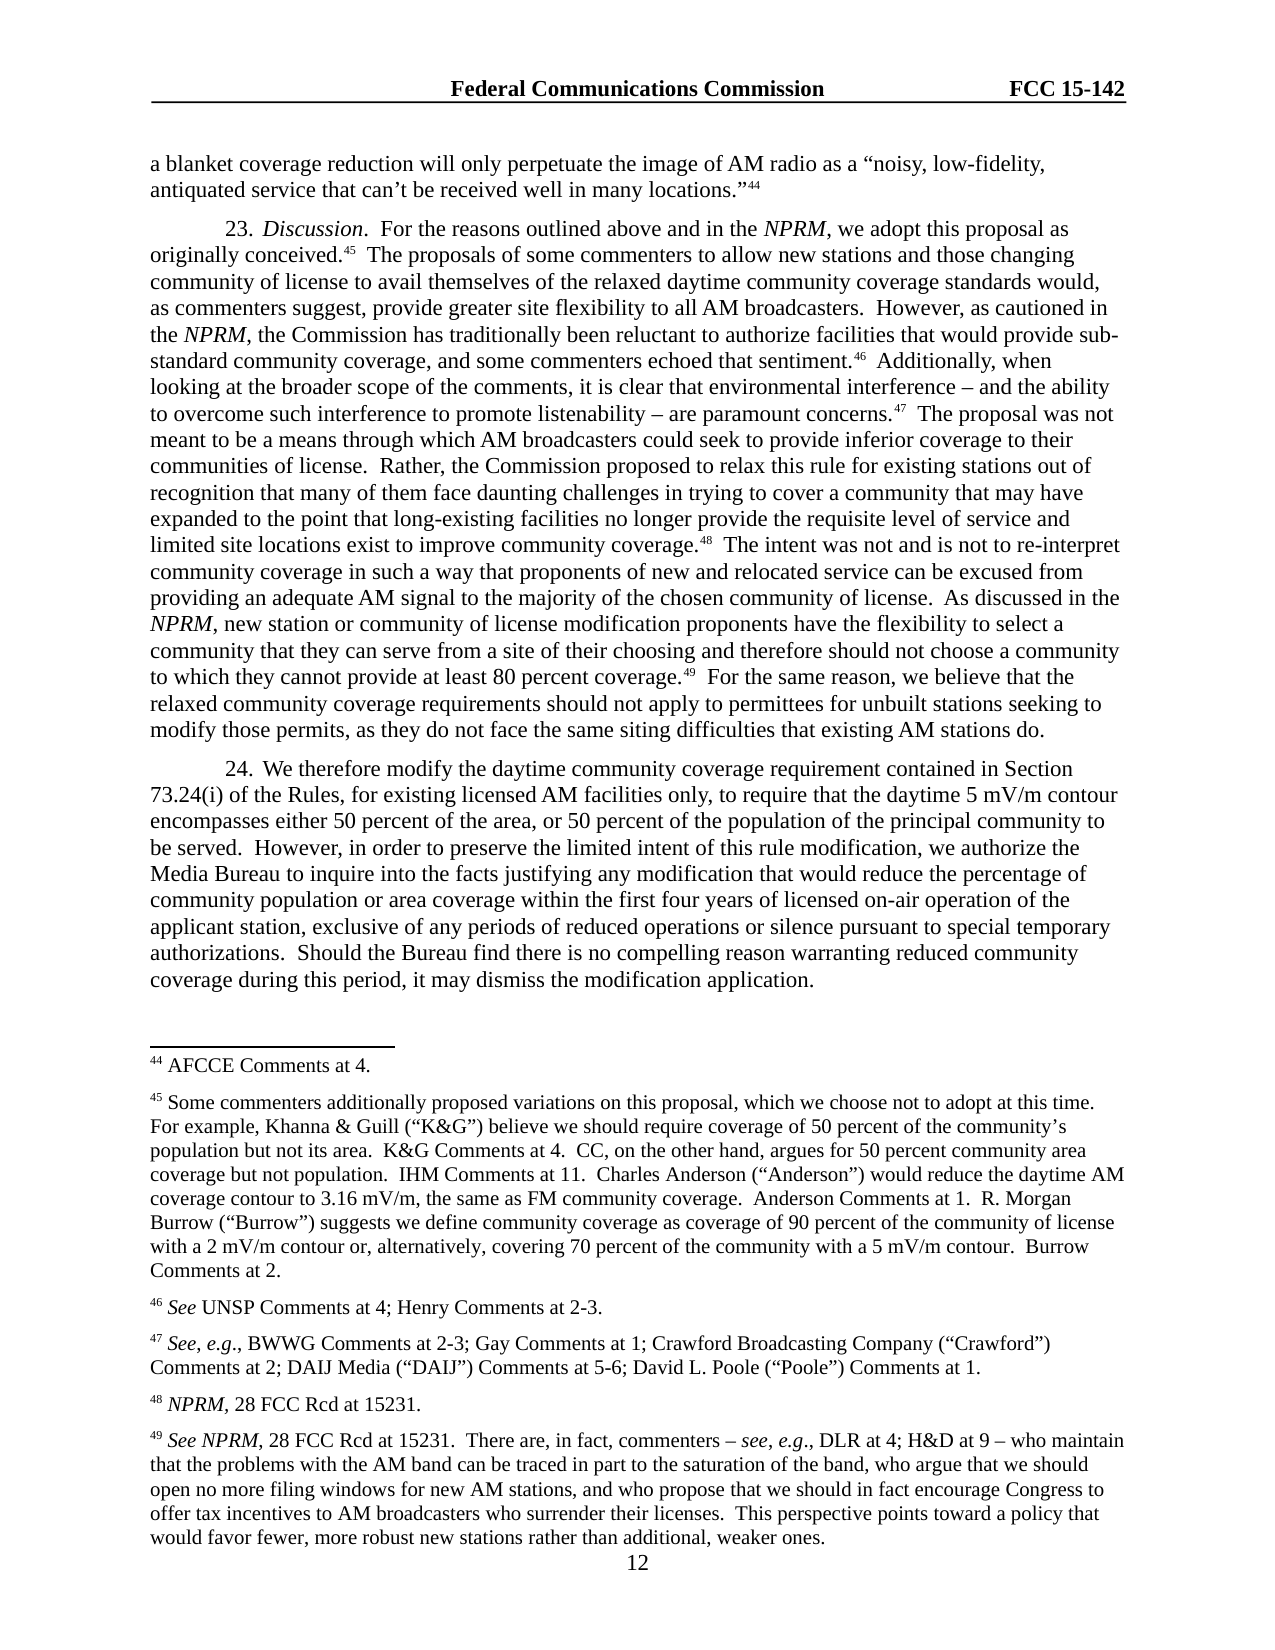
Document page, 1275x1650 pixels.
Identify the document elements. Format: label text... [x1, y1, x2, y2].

text Those opposing the proposal argue that reducing signal strength over the community of license will worsen the listening experience and will not advance revitalization. AFCCE suggests that coverage waivers could be granted on a showing of hardship by an AM station; however, it contends that a blanket coverage reduction will only perpetuate the image of AM radio as a “noisy, low-fidelity, antiquated service that can’t be received well in many locations.” [150, 150, 1125, 203]
text We therefore modify the daytime community coverage requirement contained in Section 73.24(i) of the Rules, for existing licensed AM facilities only, to require that the daytime 5 mV/m contour encompasses either 50 percent of the area, or 50 percent of the population of the principal community to be served. However, in order to preserve the limited intent of this rule modification, we authorize the Media Bureau to inquire into the facts justifying any modification that would reduce the percentage of community population or area coverage within the first four years of licensed on-air operation of the applicant station, exclusive of any periods of reduced operations or silence pursuant to special temporary authorizations. Should the Bureau find there is no compelling reason warranting reduced community coverage during this period, it may dismiss the modification application. [150, 755, 1125, 992]
text Discussion. For the reasons outlined above and in the NPRM, we adopt this proposal as originally conceived. The proposals of some commenters to allow new stations and those changing community of license to avail themselves of the relaxed daytime community coverage standards would, as commenters suggest, provide greater site flexibility to all AM broadcasters. However, as cautioned in the NPRM, the Commission has traditionally been reluctant to authorize facilities that would provide sub-standard community coverage, and some commenters echoed that sentiment. Additionally, when looking at the broader scope of the comments, it is clear that environmental interference – and the ability to overcome such interference to promote listenability – are paramount concerns. The proposal was not meant to be a means through which AM broadcasters could seek to provide inferior coverage to their communities of license. Rather, the Commission proposed to relax this rule for existing stations out of recognition that many of them face daunting challenges in trying to cover a community that may have expanded to the point that long-existing facilities no longer provide the requisite level of service and limited site locations exist to improve community coverage. The intent was not and is not to re-interpret community coverage in such a way that proponents of new and relocated service can be excused from providing an adequate AM signal to the majority of the chosen community of license. As discussed in the NPRM, new station or community of license modification proponents have the flexibility to select a community that they can serve from a site of their choosing and therefore should not choose a community to which they cannot provide at least 80 percent coverage. For the same reason, we believe that the relaxed community coverage requirements should not apply to permittees for unbuilt stations seeking to modify those permits, as they do not face the same siting difficulties that existing AM stations do. [150, 215, 1125, 742]
